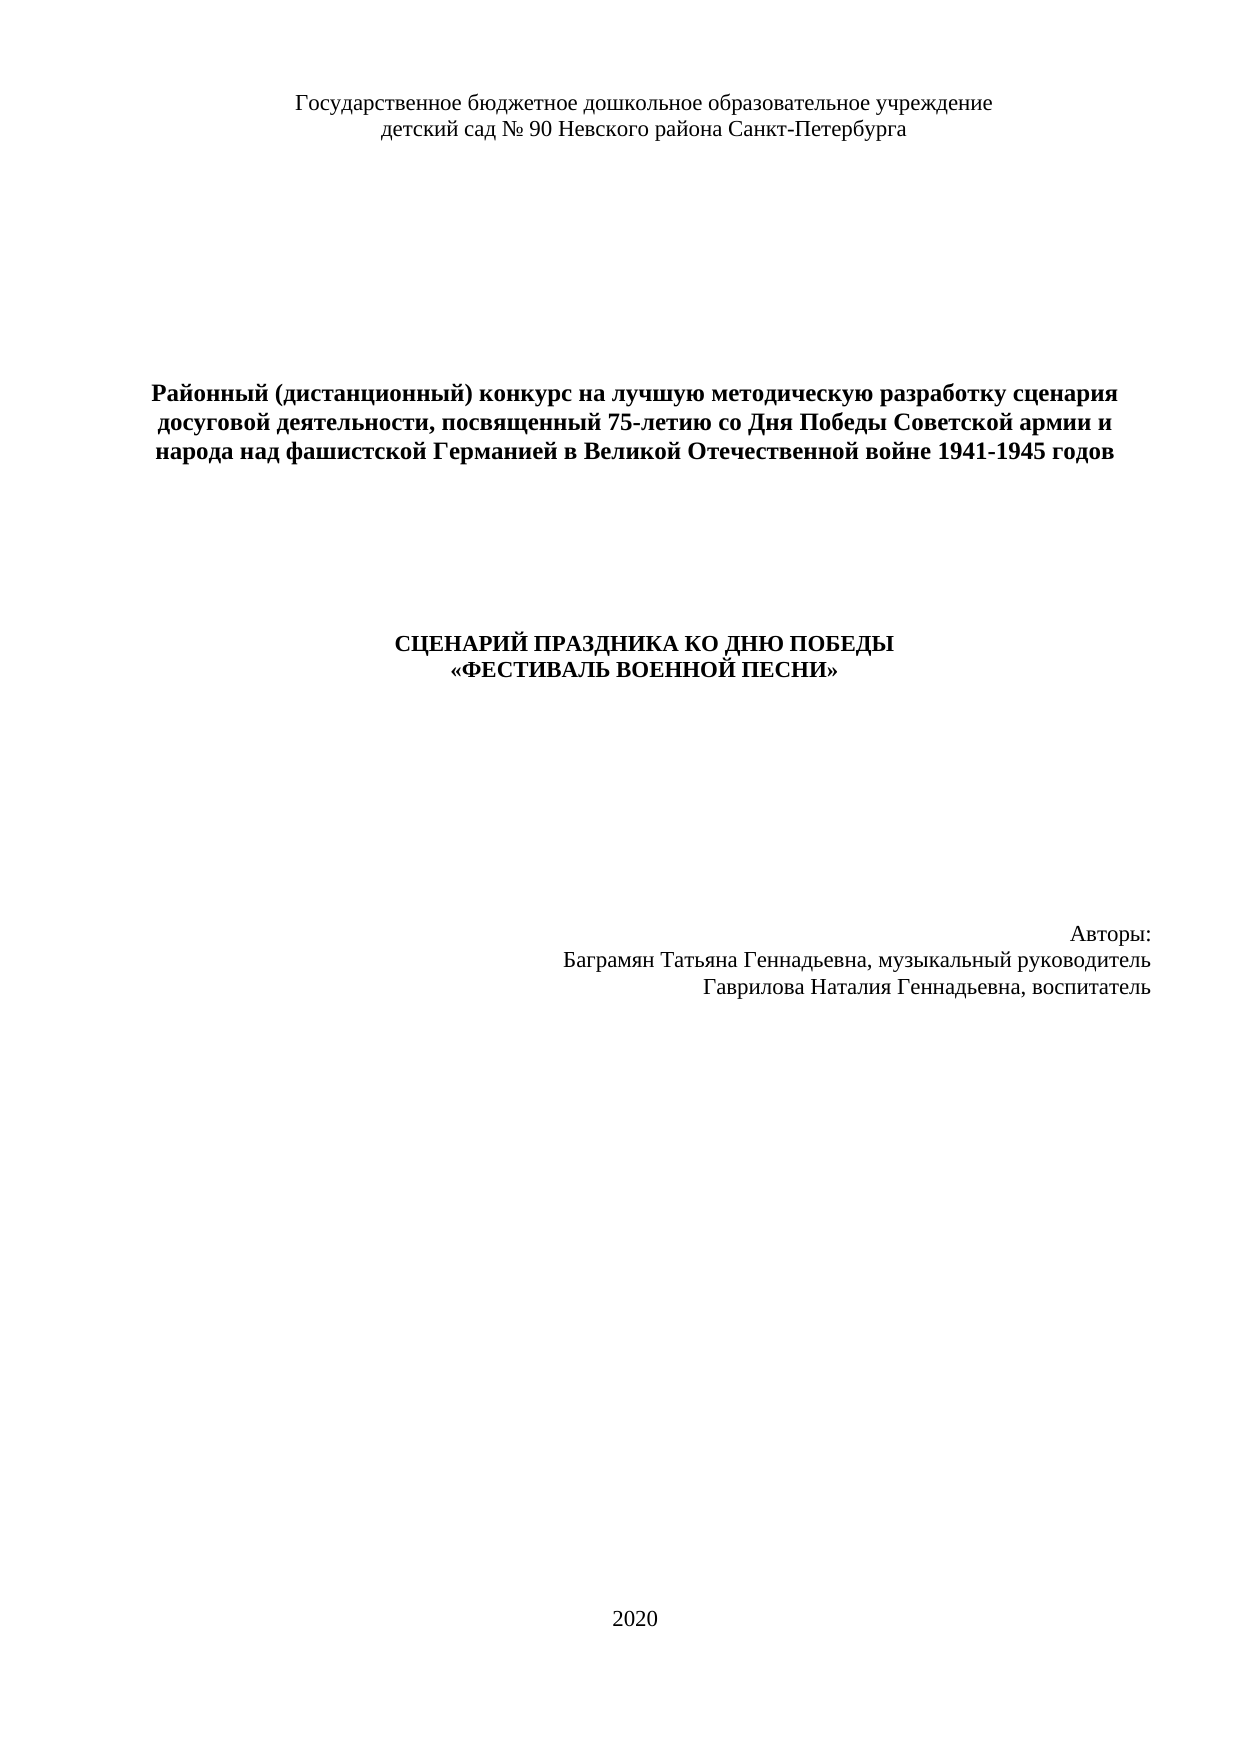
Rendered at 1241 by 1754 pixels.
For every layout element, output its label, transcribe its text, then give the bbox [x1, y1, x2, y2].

text СЦЕНАРИЙ ПРАЗДНИКА КО ДНЮ ПОБЕДЫ [137, 630, 1152, 656]
text Государственное бюджетное дошкольное образовательное учреждение [137, 89, 1152, 115]
text детский сад № 90 Невского района Санкт-Петербурга [137, 115, 1152, 141]
text Районный (дистанционный) конкурс на лучшую методическую разработку сценария досуговой деятельности, посвященный 75-летию со Дня Победы Советской армии и народа над фашистской Германией в Великой Отечественной войне 1941-1945 годов [118, 378, 1152, 465]
text Баграмян Татьяна Геннадьевна, музыкальный руководитель [137, 946, 1152, 973]
text Гаврилова Наталия Геннадьевна, воспитатель [137, 973, 1152, 999]
text «ФЕСТИВАЛЬ ВОЕННОЙ ПЕСНИ» [137, 656, 1152, 683]
text Авторы: [137, 920, 1152, 946]
text 2020 [118, 1605, 1152, 1632]
